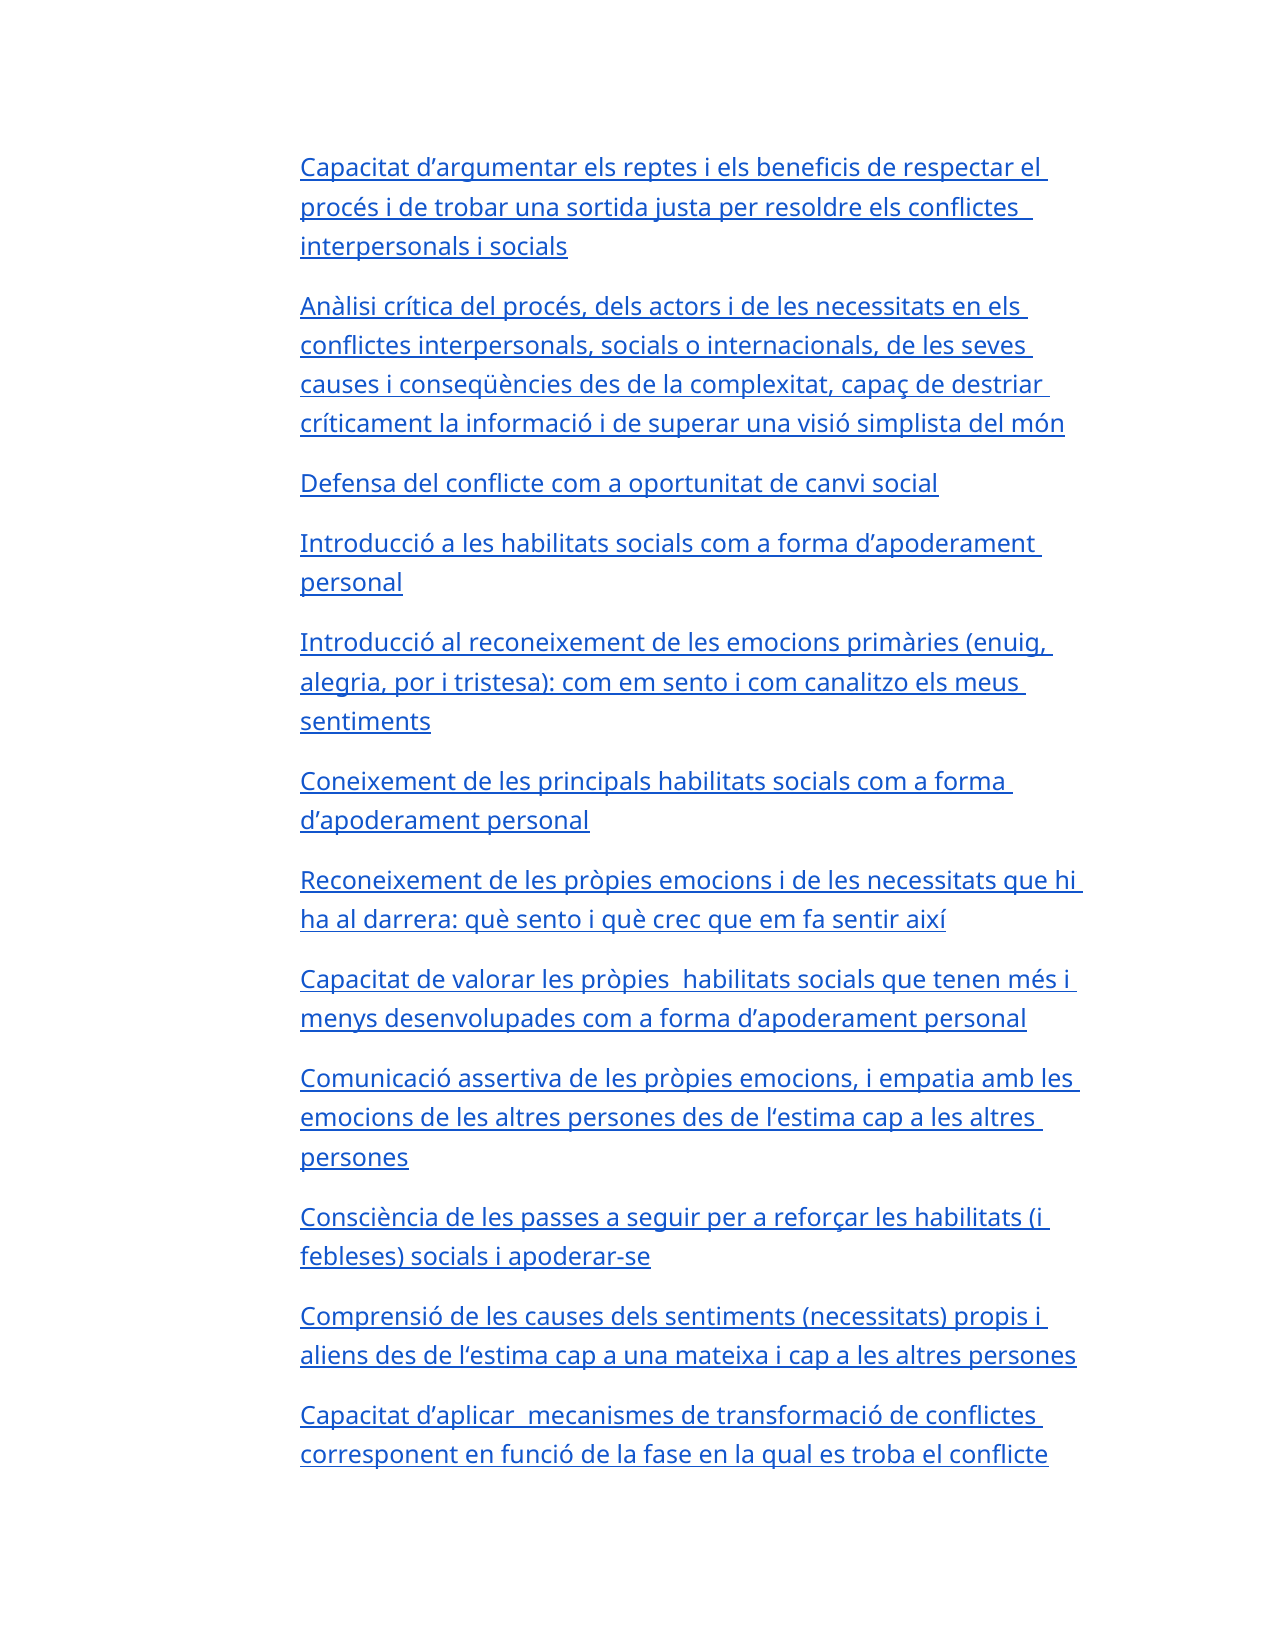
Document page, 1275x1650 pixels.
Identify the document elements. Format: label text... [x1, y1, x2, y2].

text Coneixement de les principals habilitats socials com a forma d’apoderament personal [300, 763, 1087, 837]
text Introducció al reconeixement de les emocions primàries (enuig, alegria, por i tristesa): com em sento i com canalitzo els meus sentiments [300, 625, 1087, 737]
text Consciència de les passes a seguir per a reforçar les habilitats (i febleses) socials i apoderar-se [300, 1199, 1087, 1272]
text Defensa del conflicte com a oportunitat de canvi social [300, 466, 1087, 500]
text Capacitat d’argumentar els reptes i els beneficis de respectar el procés i de trobar una sortida justa per resoldre els conflictes interpersonals i socials [300, 150, 1087, 262]
text Comunicació assertiva de les pròpies emocions, i empatia amb les emocions de les altres persones des de l‘estima cap a les altres persones [300, 1061, 1087, 1173]
text Introducció a les habilitats socials com a forma d’apoderament personal [300, 526, 1087, 599]
text Comprensió de les causes dels sentiments (necessitats) propis i aliens des de l‘estima cap a una mateixa i cap a les altres persones [300, 1298, 1087, 1372]
text Anàlisi crítica del procés, dels actors i de les necessitats en els conflictes interpersonals, socials o internacionals, de les seves causes i conseqüències des de la complexitat, capaç de destriar críticament la informació i de superar una visió simplista del món [300, 288, 1087, 440]
text Capacitat de valorar les pròpies habilitats socials que tenen més i menys desenvolupades com a forma d’apoderament personal [300, 962, 1087, 1035]
text Reconeixement de les pròpies emocions i de les necessitats que hi ha al darrera: què sento i què crec que em fa sentir així [300, 862, 1087, 936]
text Capacitat d’aplicar mecanismes de transformació de conflictes corresponent en funció de la fase en la qual es troba el conflicte [300, 1397, 1087, 1471]
